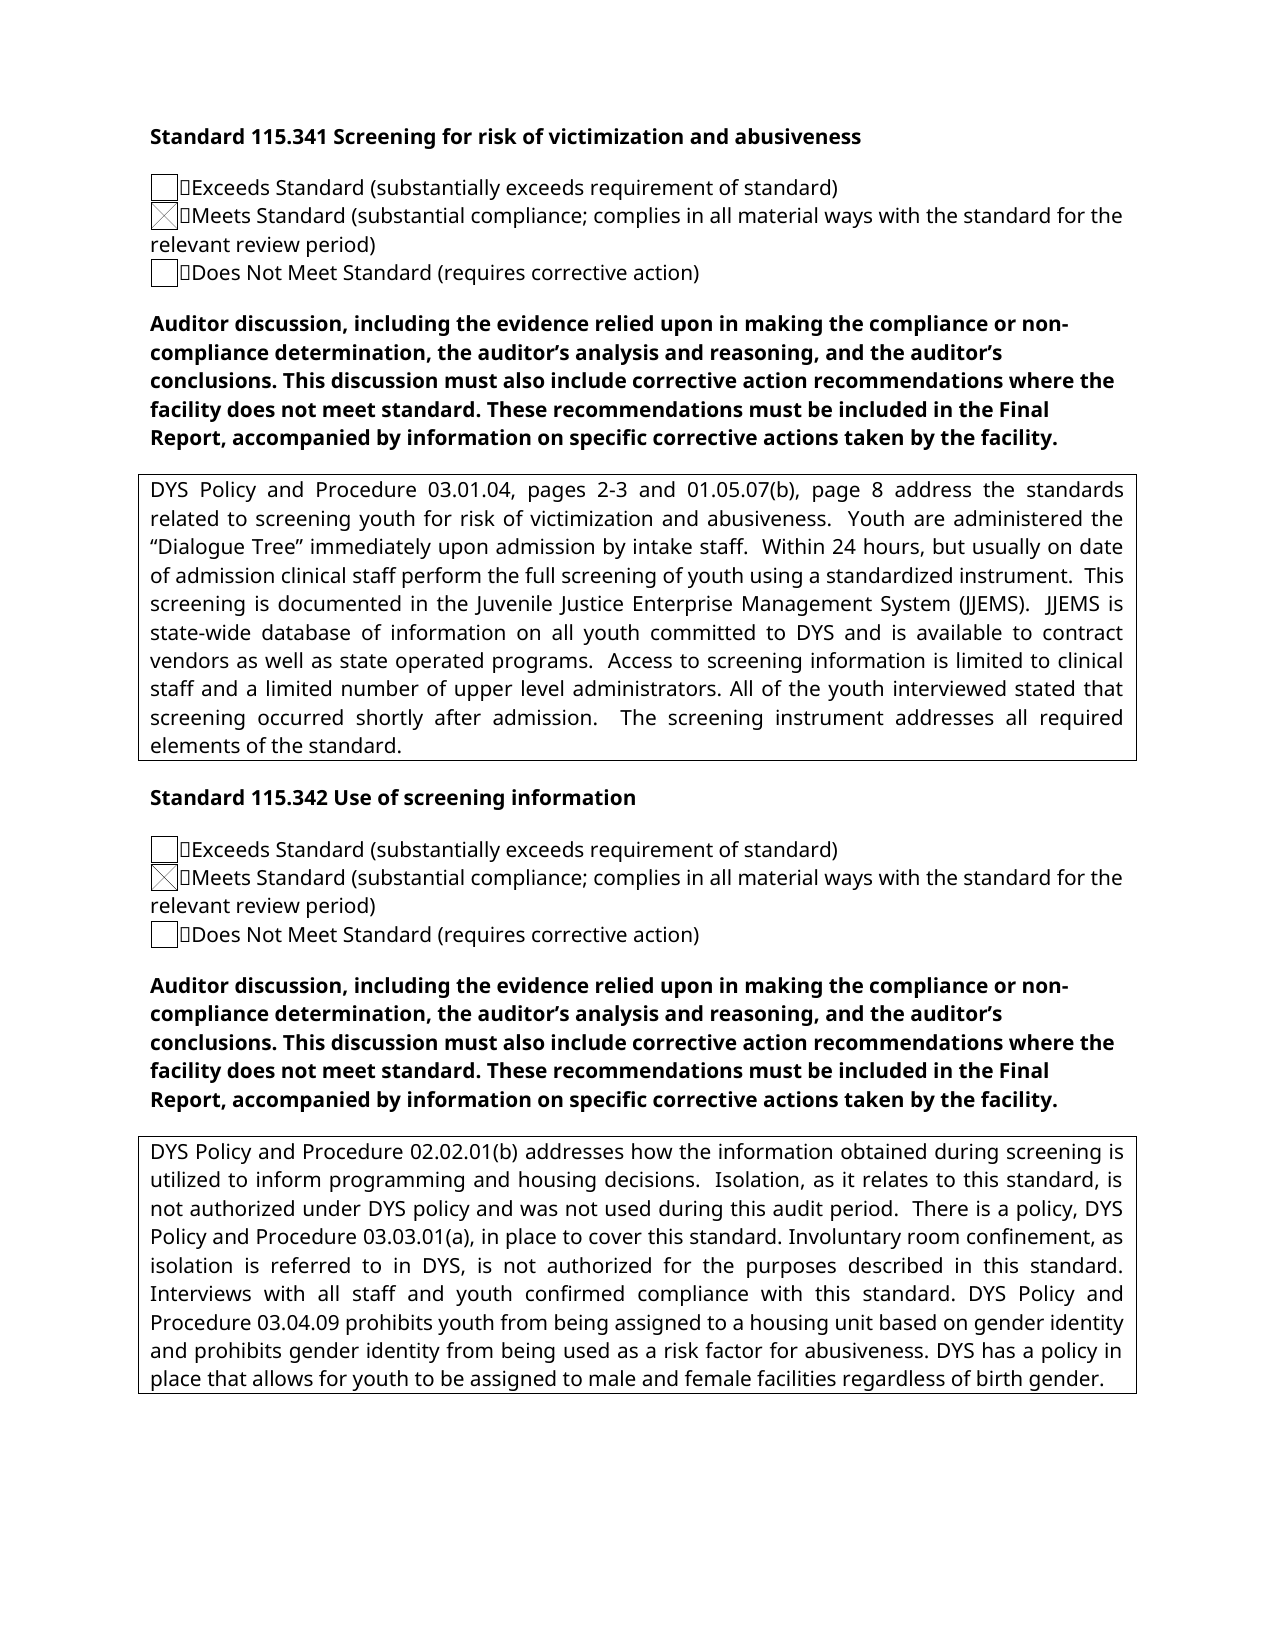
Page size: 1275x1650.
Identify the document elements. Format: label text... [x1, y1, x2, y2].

text Standard 115.341 Screening for risk of victimization and abusiveness [150, 122, 1125, 150]
text Does Not Meet Standard (requires corrective action) [150, 920, 1125, 948]
text Standard 115.342 Use of screening information [150, 783, 1125, 812]
text Auditor discussion, including the evidence relied upon in making the compliance or non-compliance determination, the auditor’s analysis and reasoning, and the auditor’s conclusions. This discussion must also include corrective action recommendations where the facility does not meet standard. These recommendations must be included in the Final Report, accompanied by information on specific corrective actions taken by the facility. [150, 971, 1125, 1113]
table_header DYS Policy and Procedure 02.02.01(b) addresses how the information obtained during screening is utilized to inform programming and housing decisions. Isolation, as it relates to this standard, is not authorized under DYS policy and was not used during this audit period. There is a policy, DYS Policy and Procedure 03.03.01(a), in place to cover this standard. Involuntary room confinement, as isolation is referred to in DYS, is not authorized for the purposes described in this standard. Interviews with all staff and youth confirmed compliance with this standard. DYS Policy and Procedure 03.04.09 prohibits youth from being assigned to a housing unit based on gender identity and prohibits gender identity from being used as a risk factor for abusiveness. DYS has a policy in place that allows for youth to be assigned to male and female facilities regardless of birth gender. [139, 1137, 1136, 1393]
text Exceeds Standard (substantially exceeds requirement of standard) [150, 173, 1125, 201]
text Meets Standard (substantial compliance; complies in all material ways with the standard for the relevant review period) [150, 863, 1125, 920]
text Exceeds Standard (substantially exceeds requirement of standard) [150, 835, 1125, 863]
text Auditor discussion, including the evidence relied upon in making the compliance or non-compliance determination, the auditor’s analysis and reasoning, and the auditor’s conclusions. This discussion must also include corrective action recommendations where the facility does not meet standard. These recommendations must be included in the Final Report, accompanied by information on specific corrective actions taken by the facility. [150, 309, 1125, 452]
text Meets Standard (substantial compliance; complies in all material ways with the standard for the relevant review period) [150, 201, 1125, 258]
text Does Not Meet Standard (requires corrective action) [150, 258, 1125, 287]
table_header DYS Policy and Procedure 03.01.04, pages 2-3 and 01.05.07(b), page 8 address the standards related to screening youth for risk of victimization and abusiveness. Youth are administered the “Dialogue Tree” immediately upon admission by intake staff. Within 24 hours, but usually on date of admission clinical staff perform the full screening of youth using a standardized instrument. This screening is documented in the Juvenile Justice Enterprise Management System (JJEMS). JJEMS is state-wide database of information on all youth committed to DYS and is available to contract vendors as well as state operated programs. Access to screening information is limited to clinical staff and a limited number of upper level administrators. All of the youth interviewed stated that screening occurred shortly after admission. The screening instrument addresses all required elements of the standard. [139, 475, 1136, 760]
